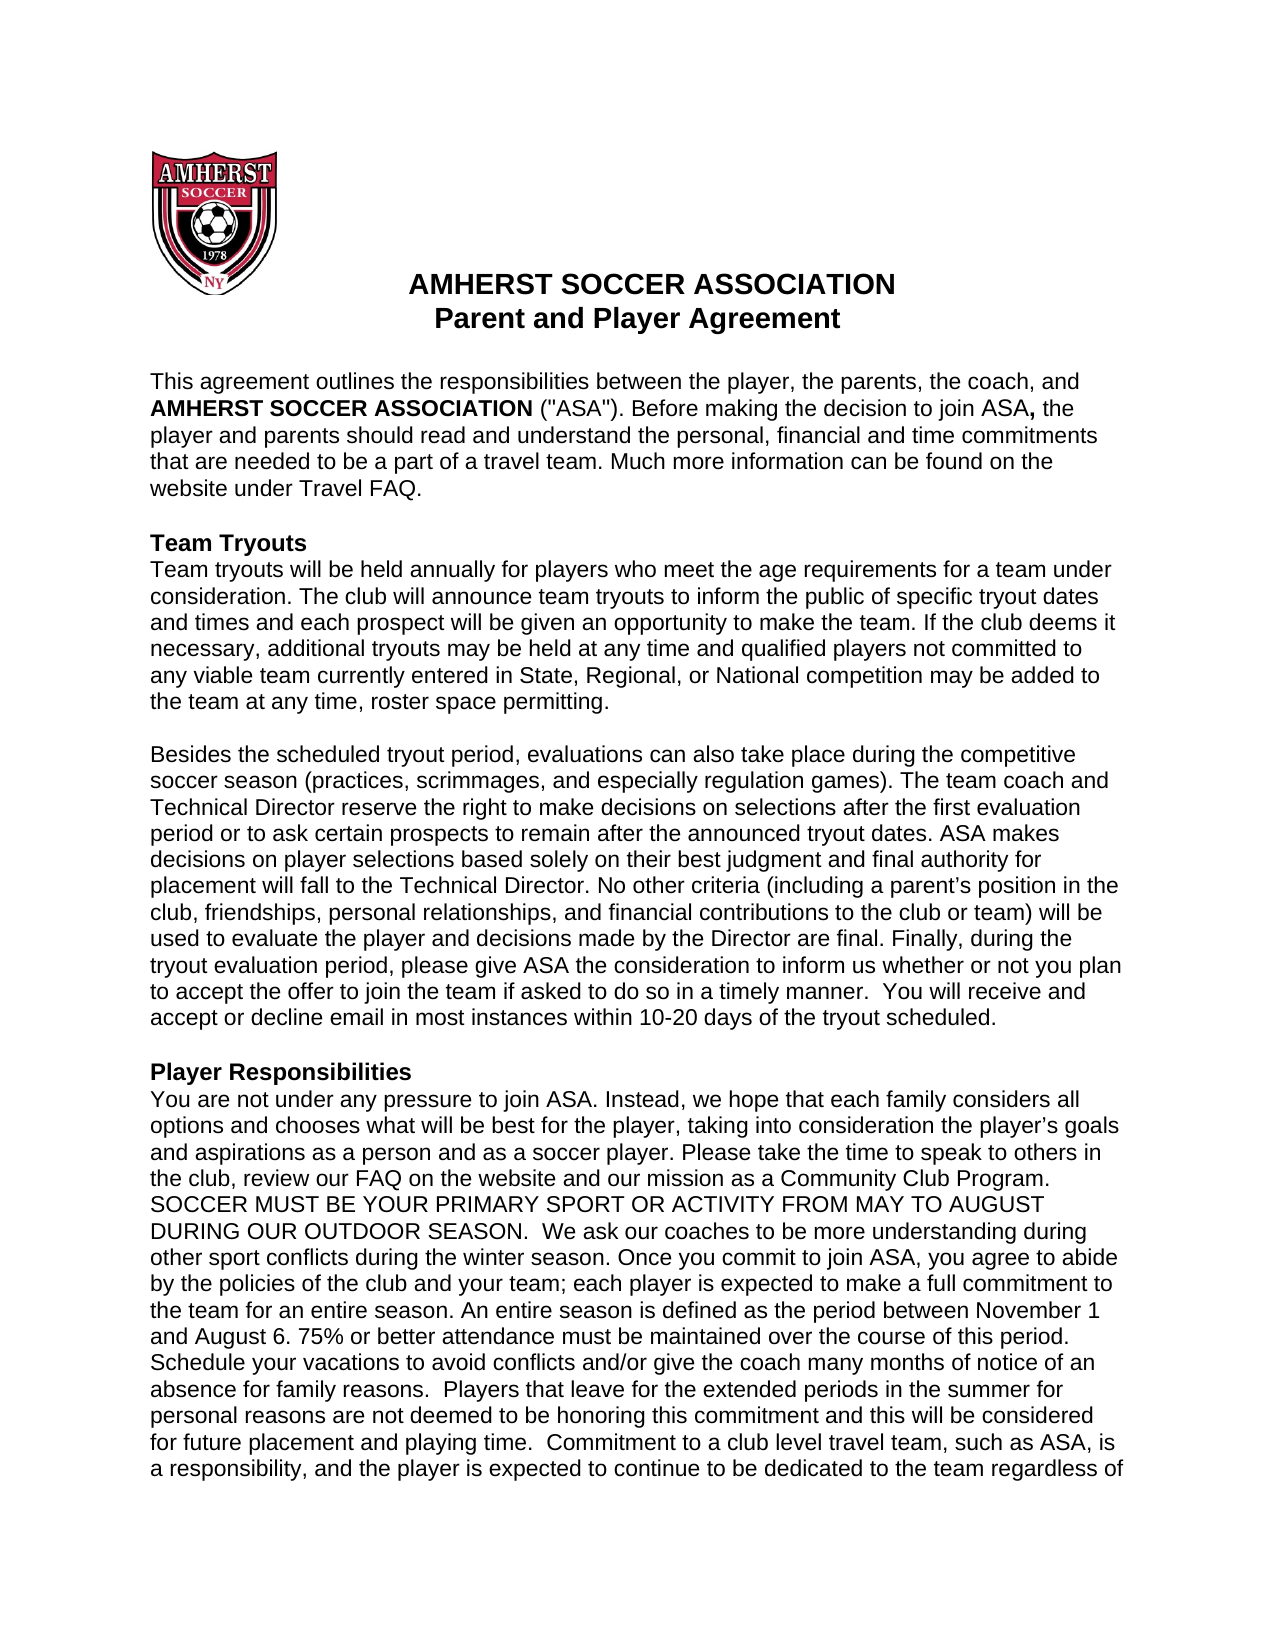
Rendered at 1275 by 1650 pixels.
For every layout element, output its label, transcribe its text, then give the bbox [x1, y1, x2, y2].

text You are not under any pressure to join ASA. Instead, we hope that each family considers all options and chooses what will be best for the player, taking into consideration the player’s goals and aspirations as a person and as a soccer player. Please take the time to speak to others in the club, review our FAQ on the website and our mission as a Community Club Program. [150, 1086, 1125, 1191]
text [150, 1191, 1125, 1481]
text Team Tryouts [150, 529, 1125, 556]
text Parent and Player Agreement [150, 301, 1125, 334]
text Team tryouts will be held annually for players who meet the age requirements for a team under consideration. The club will announce team tryouts to inform the public of specific tryout dates and times and each prospect will be given an opportunity to make the team. If the club deems it necessary, additional tryouts may be held at any time and qualified players not committed to any viable team currently entered in State, Regional, or National competition may be added to the team at any time, roster space permitting. [150, 556, 1125, 714]
text Player Responsibilities [150, 1058, 1125, 1086]
text Besides the scheduled tryout period, evaluations can also take place during the competitive soccer season (practices, scrimmages, and especially regulation games). The team coach and Technical Director reserve the right to make decisions on selections after the first evaluation period or to ask certain prospects to remain after the announced tryout dates. ASA makes decisions on player selections based solely on their best judgment and final authority for placement will fall to the Technical Director. No other criteria (including a parent’s position in the club, friendships, personal relationships, and financial contributions to the club or team) will be used to evaluate the player and decisions made by the Director are final. Finally, during the tryout evaluation period, please give ASA the consideration to inform us whether or not you plan to accept the offer to join the team if asked to do so in a timely manner. You will receive and accept or decline email in most instances within 10-20 days of the tryout scheduled. [150, 741, 1125, 1031]
picture [150, 150, 279, 295]
text This agreement outlines the responsibilities between the player, the parents, the coach, and AMHERST SOCCER ASSOCIATION ("ASA"). Before making the decision to join ASA, the player and parents should read and understand the personal, financial and time commitments that are needed to be a part of a travel team. Much more information can be found on the website under Travel FAQ. [150, 368, 1125, 501]
text AMHERST SOCCER ASSOCIATION [150, 150, 1125, 301]
